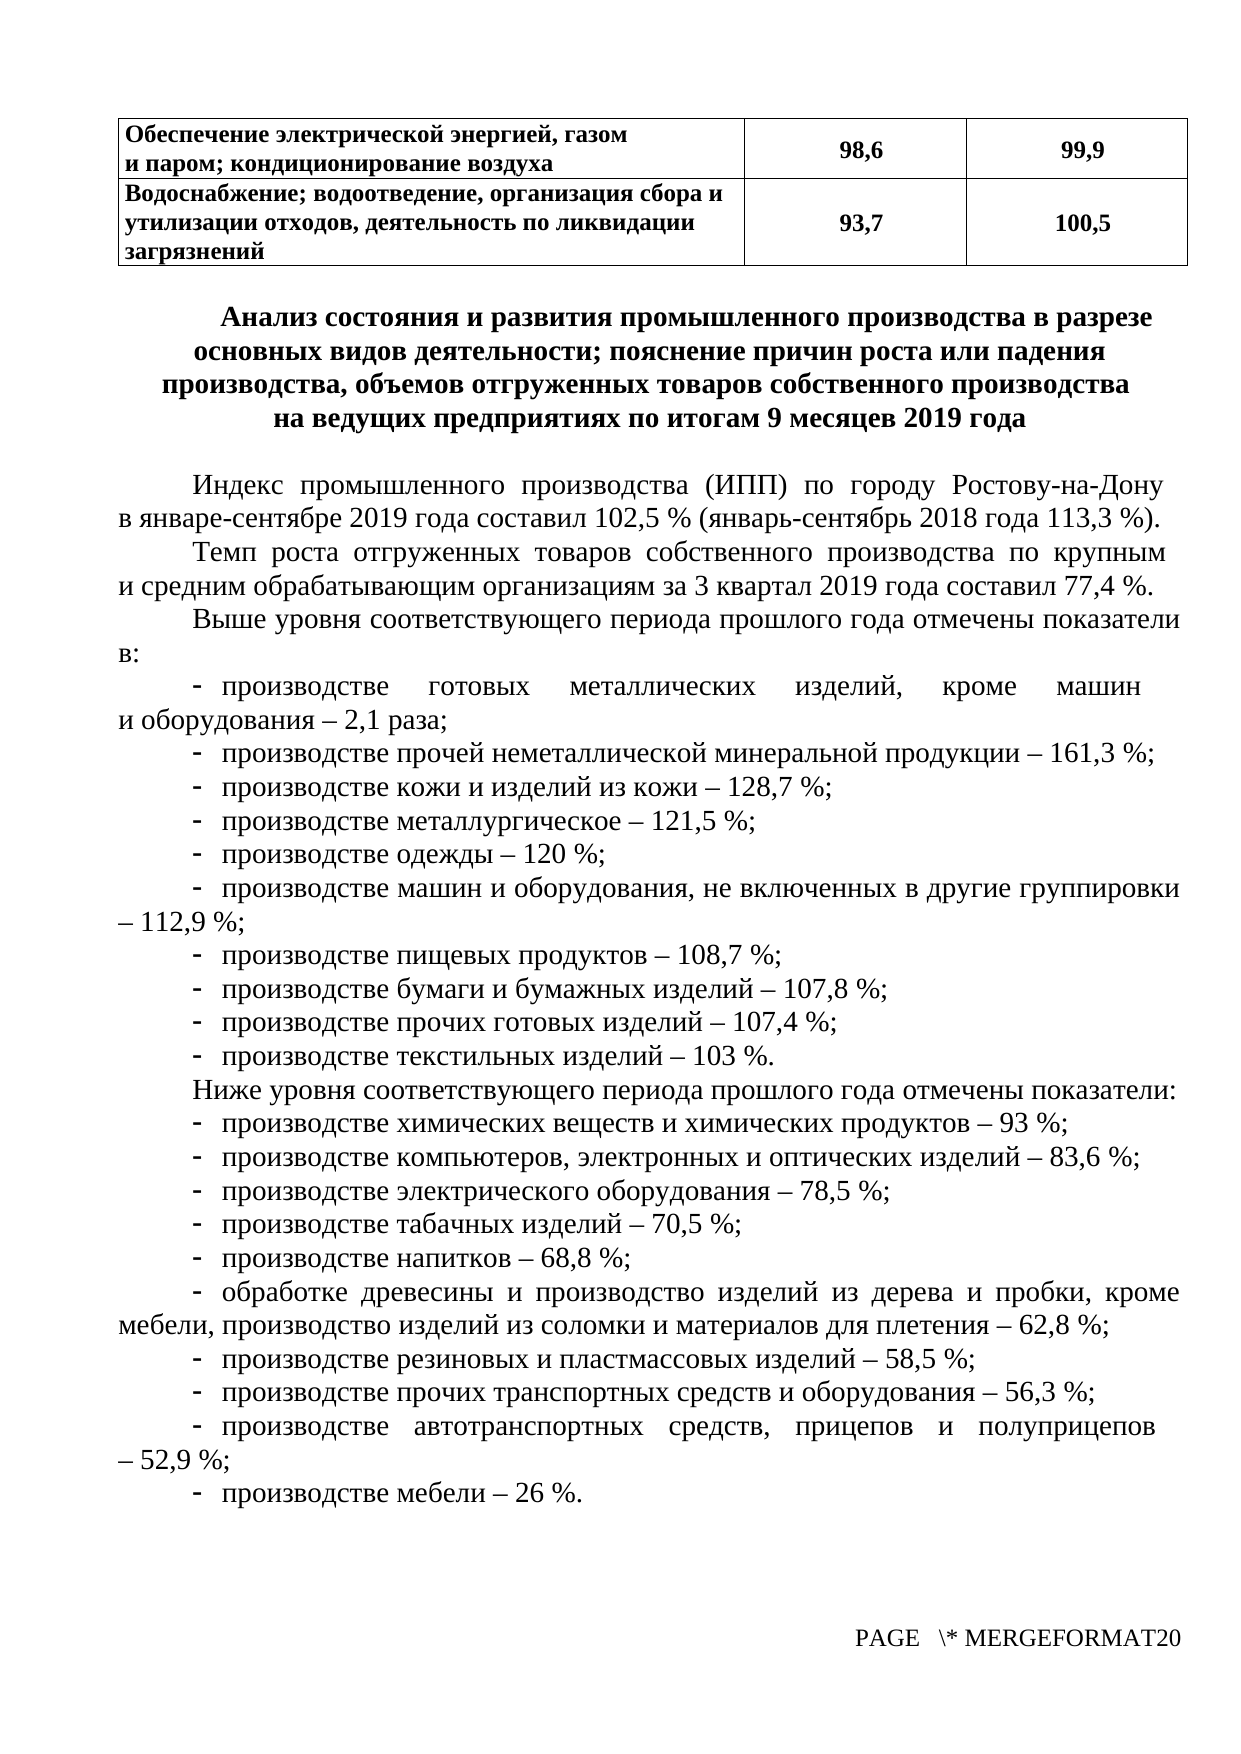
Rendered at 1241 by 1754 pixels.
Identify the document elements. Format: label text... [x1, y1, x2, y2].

list производстве пищевых продуктов – 108,7 %; [118, 937, 1181, 971]
list производстве компьютеров, электронных и оптических изделий – 83,6 %; [118, 1139, 1181, 1173]
list производстве машин и оборудования, не включенных в другие группировки – 112,9 %; [118, 870, 1181, 937]
list производстве прочих транспортных средств и оборудования – 56,3 %; [118, 1374, 1181, 1408]
list производстве табачных изделий – 70,5 %; [118, 1206, 1181, 1240]
list производстве химических веществ и химических продуктов – 93 %; [118, 1105, 1181, 1139]
table_cell 100,5 [967, 179, 1187, 265]
table_cell 99,9 [967, 119, 1187, 177]
list производстве резиновых и пластмассовых изделий – 58,5 %; [118, 1341, 1181, 1374]
list производстве металлургическое – 121,5 %; [118, 803, 1181, 836]
text Анализ состояния и развития промышленного производства в разрезе основных видов деятельности; пояснение причин роста или падения производства, объемов отгруженных товаров собственного производства на ведущих предприятиях по итогам 9 месяцев 2019 года [118, 299, 1181, 433]
list Ниже уровня соответствующего периода прошлого года отмечены показатели: [118, 1072, 1181, 1105]
list производстве электрического оборудования – 78,5 %; [118, 1173, 1181, 1206]
table_cell 93,7 [745, 179, 966, 265]
list производстве прочих готовых изделий – 107,4 %; [118, 1004, 1181, 1038]
text Индекс промышленного производства (ИПП) по городу Ростову-на-Дону в январе-сентябре 2019 года составил 102,5 % (январь-сентябрь 2018 года 113,3 %). [118, 467, 1181, 534]
list производстве кожи и изделий из кожи – 128,7 %; [118, 769, 1181, 803]
list производстве напитков – 68,8 %; [118, 1240, 1181, 1274]
list производстве прочей неметаллической минеральной продукции – 161,3 %; [118, 736, 1181, 769]
table_cell Водоснабжение; водоотведение, организация сбора и утилизации отходов, деятельность по ликвидации загрязнений [119, 179, 744, 265]
list производстве бумаги и бумажных изделий – 107,8 %; [118, 971, 1181, 1004]
text Выше уровня соответствующего периода прошлого года отмечены показатели в: [118, 601, 1181, 668]
list производстве готовых металлических изделий, кроме машин и оборудования – 2,1 раза; [118, 668, 1181, 736]
list производстве мебели – 26 %. [118, 1475, 1181, 1509]
list производстве автотранспортных средств, прицепов и полуприцепов – 52,9 %; [118, 1408, 1181, 1475]
table_cell 98,6 [745, 119, 966, 177]
list производстве одежды – 120 %; [118, 836, 1181, 870]
text Темп роста отгруженных товаров собственного производства по крупным и средним обрабатывающим организациям за 3 квартал 2019 года составил 77,4 %. [118, 534, 1181, 601]
list обработке древесины и производство изделий из дерева и пробки, кроме мебели, производство изделий из соломки и материалов для плетения – 62,8 %; [118, 1274, 1181, 1341]
list производстве текстильных изделий – 103 %. [118, 1038, 1181, 1072]
table_cell Обеспечение электрической энергией, газом и паром; кондиционирование воздуха [119, 119, 744, 177]
